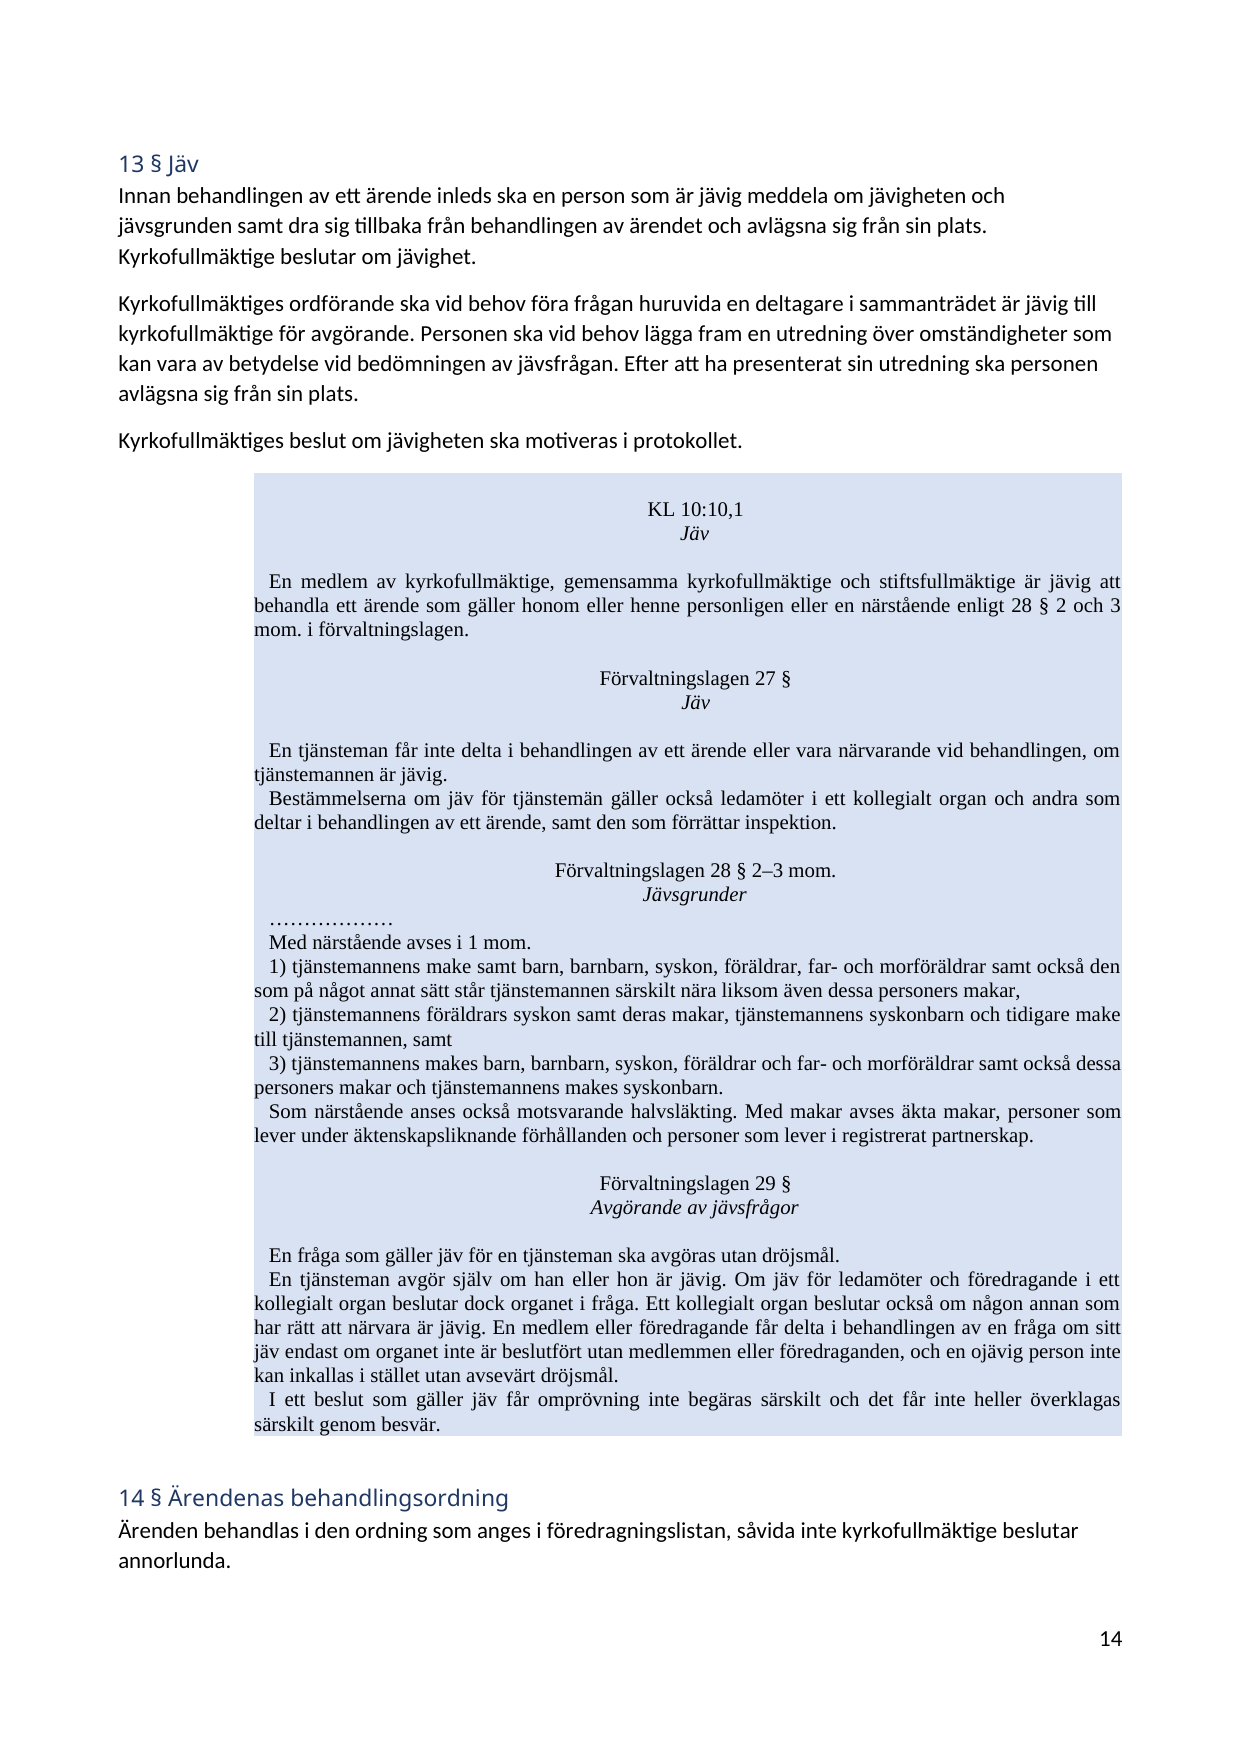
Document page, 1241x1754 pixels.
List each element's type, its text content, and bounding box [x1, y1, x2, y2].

text Avgörande av jävsfrågor [254, 1195, 1122, 1219]
text Förvaltningslagen 28 § 2–3 mom. [254, 858, 1122, 882]
text Förvaltningslagen 29 § [254, 1171, 1122, 1195]
text Som närstående anses också motsvarande halvsläkting. Med makar avses äkta makar, personer som lever under äktenskapsliknande förhållanden och personer som lever i registrerat partnerskap. [254, 1099, 1122, 1147]
text Ärenden behandlas i den ordning som anges i föredragningslistan, såvida inte kyrkofullmäktige beslutar annorlunda. [118, 1516, 1122, 1574]
text ……………… [254, 906, 1122, 930]
text En tjänsteman får inte delta i behandlingen av ett ärende eller vara närvarande vid behandlingen, om tjänstemannen är jävig. [254, 738, 1122, 786]
text En medlem av kyrkofullmäktige, gemensamma kyrkofullmäktige och stiftsfullmäktige är jävig att behandla ett ärende som gäller honom eller henne personligen eller en närstående enligt 28 § 2 och 3 mom. i förvaltningslagen. [254, 569, 1122, 641]
text 2) tjänstemannens föräldrars syskon samt deras makar, tjänstemannens syskonbarn och tidigare make till tjänstemannen, samt [254, 1002, 1122, 1051]
text Bestämmelserna om jäv för tjänstemän gäller också ledamöter i ett kollegialt organ och andra som deltar i behandlingen av ett ärende, samt den som förrättar inspektion. [254, 786, 1122, 834]
text I ett beslut som gäller jäv får omprövning inte begäras särskilt och det får inte heller överklagas särskilt genom besvär. [254, 1387, 1122, 1436]
text Jäv [254, 689, 1122, 714]
text Innan behandlingen av ett ärende inleds ska en person som är jävig meddela om jävigheten och jävsgrunden samt dra sig tillbaka från behandlingen av ärendet och avlägsna sig från sin plats. Kyrkofullmäktige beslutar om jävighet. [118, 181, 1122, 270]
text Kyrkofullmäktiges ordförande ska vid behov föra frågan huruvida en deltagare i sammanträdet är jävig till kyrkofullmäktige för avgörande. Personen ska vid behov lägga fram en utredning över omständigheter som kan vara av betydelse vid bedömningen av jävsfrågan. Efter att ha presenterat sin utredning ska personen avlägsna sig från sin plats. [118, 289, 1122, 407]
text 3) tjänstemannens makes barn, barnbarn, syskon, föräldrar och far- och morföräldrar samt också dessa personers makar och tjänstemannens makes syskonbarn. [254, 1051, 1122, 1099]
text En tjänsteman avgör själv om han eller hon är jävig. Om jäv för ledamöter och föredragande i ett kollegialt organ beslutar dock organet i fråga. Ett kollegialt organ beslutar också om någon annan som har rätt att närvara är jävig. En medlem eller föredragande får delta i behandlingen av en fråga om sitt jäv endast om organet inte är beslutfört utan medlemmen eller föredraganden, och en ojävig person inte kan inkallas i stället utan avsevärt dröjsmål. [254, 1267, 1122, 1387]
text Kyrkofullmäktiges beslut om jävigheten ska motiveras i protokollet. [118, 426, 1122, 454]
text 1) tjänstemannens make samt barn, barnbarn, syskon, föräldrar, far- och morföräldrar samt också den som på något annat sätt står tjänstemannen särskilt nära liksom även dessa personers makar, [254, 954, 1122, 1002]
text Förvaltningslagen 27 § [254, 666, 1122, 689]
subtitle 13 § Jäv [118, 148, 1122, 179]
text Jävsgrunder [254, 882, 1122, 906]
text En fråga som gäller jäv för en tjänsteman ska avgöras utan dröjsmål. [254, 1243, 1122, 1267]
text Jäv [254, 521, 1122, 545]
text Med närstående avses i 1 mom. [254, 930, 1122, 954]
text KL 10:10,1 [254, 497, 1122, 521]
subtitle 14 § Ärendenas behandlingsordning [118, 1482, 1122, 1514]
